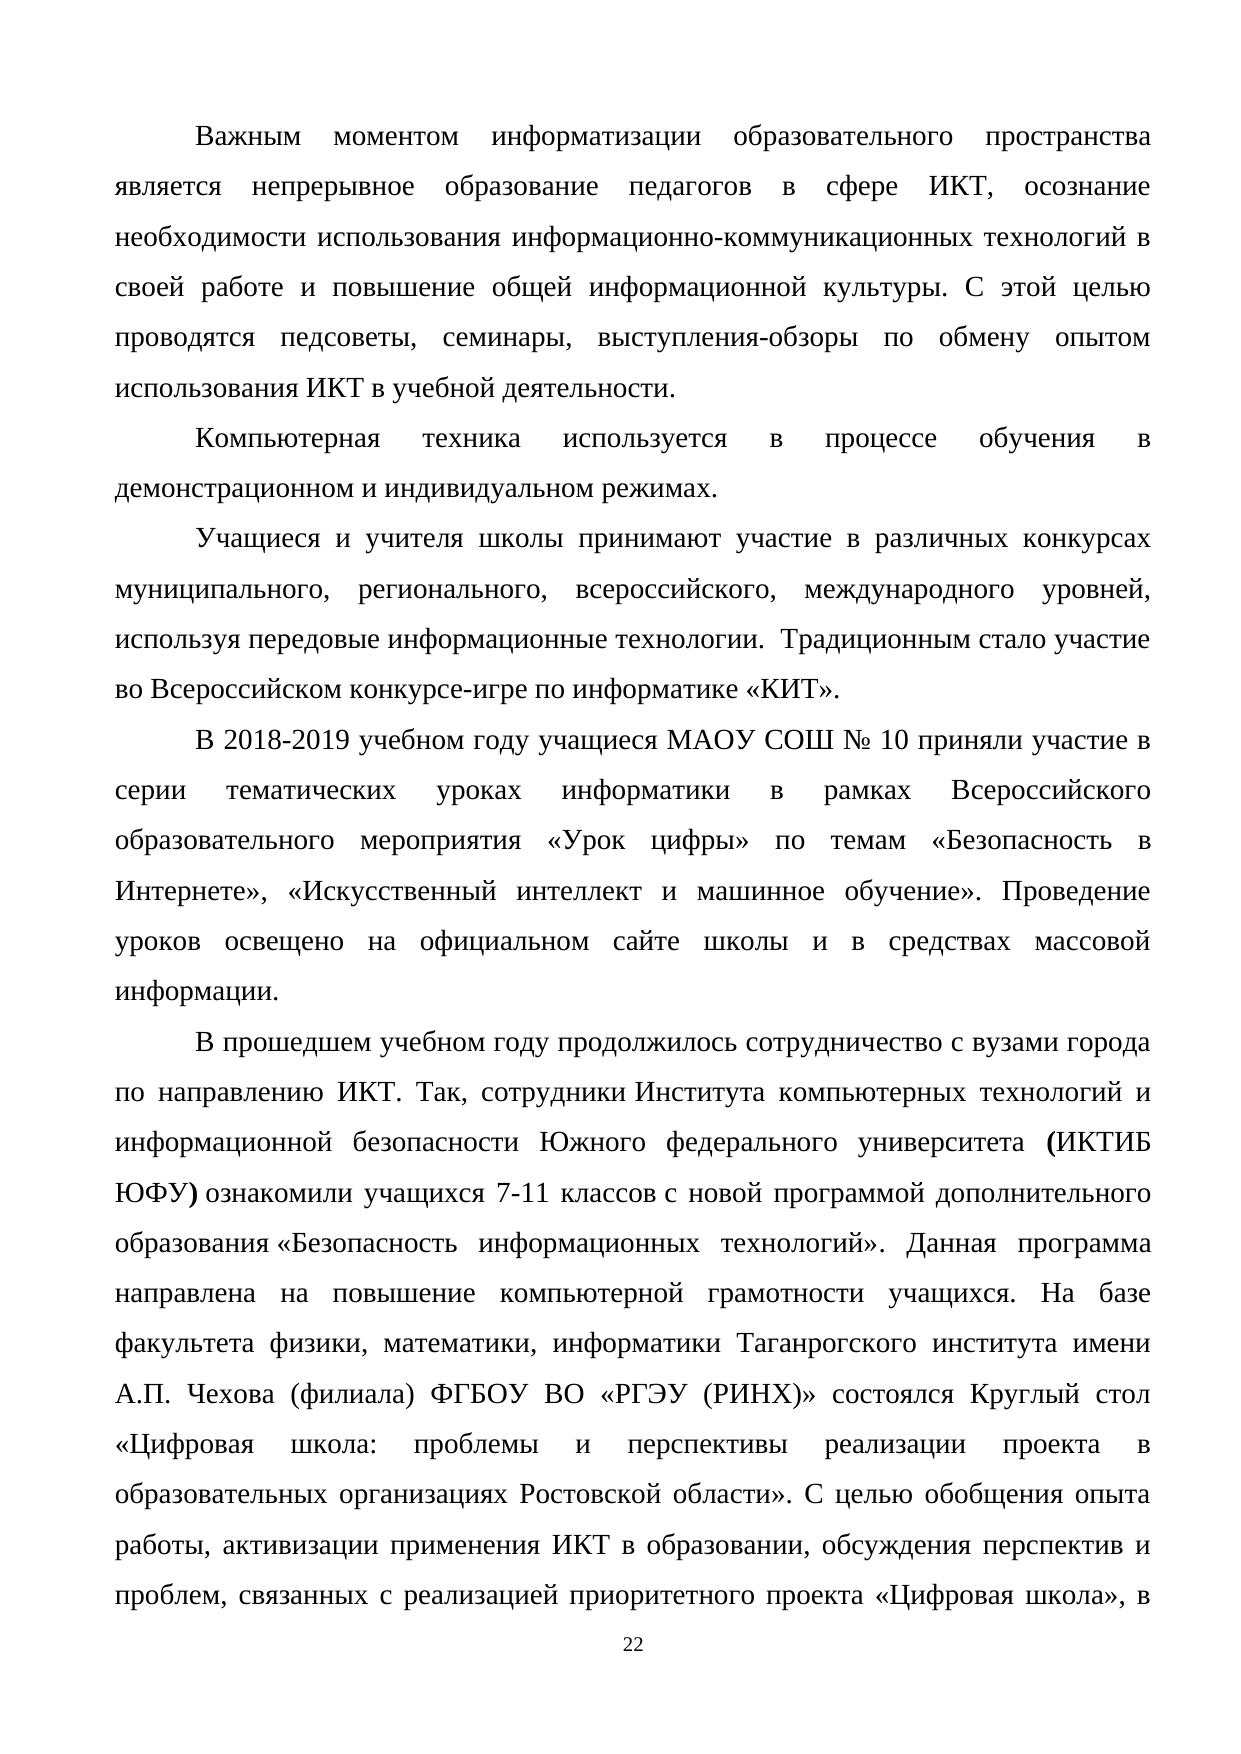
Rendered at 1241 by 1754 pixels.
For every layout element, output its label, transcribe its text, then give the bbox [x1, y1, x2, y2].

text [114, 1024, 1152, 1611]
text Компьютерная техника используется в процессе обучения в демонстрационном и индивидуальном режимах. [114, 420, 1152, 504]
text В 2018-2019 учебном году учащиеся МАОУ СОШ № 10 приняли участие в серии тематических уроках информатики в рамках Всероссийского образовательного мероприятия «Урок цифры» по темам «Безопасность в Интернете», «Искусственный интеллект и машинное обучение». Проведение уроков освещено на официальном сайте школы и в средствах массовой информации. [114, 722, 1152, 1007]
text Учащиеся и учителя школы принимают участие в различных конкурсах муниципального, регионального, всероссийского, международного уровней, используя передовые информационные технологии. Традиционным стало участие во Всероссийском конкурсе-игре по информатике «КИТ». [114, 521, 1152, 705]
text Важным моментом информатизации образовательного пространства является непрерывное образование педагогов в сфере ИКТ, осознание необходимости использования информационно-коммуникационных технологий в своей работе и повышение общей информационной культуры. С этой целью проводятся педсоветы, семинары, выступления-обзоры по обмену опытом использования ИКТ в учебной деятельности. [114, 118, 1152, 403]
